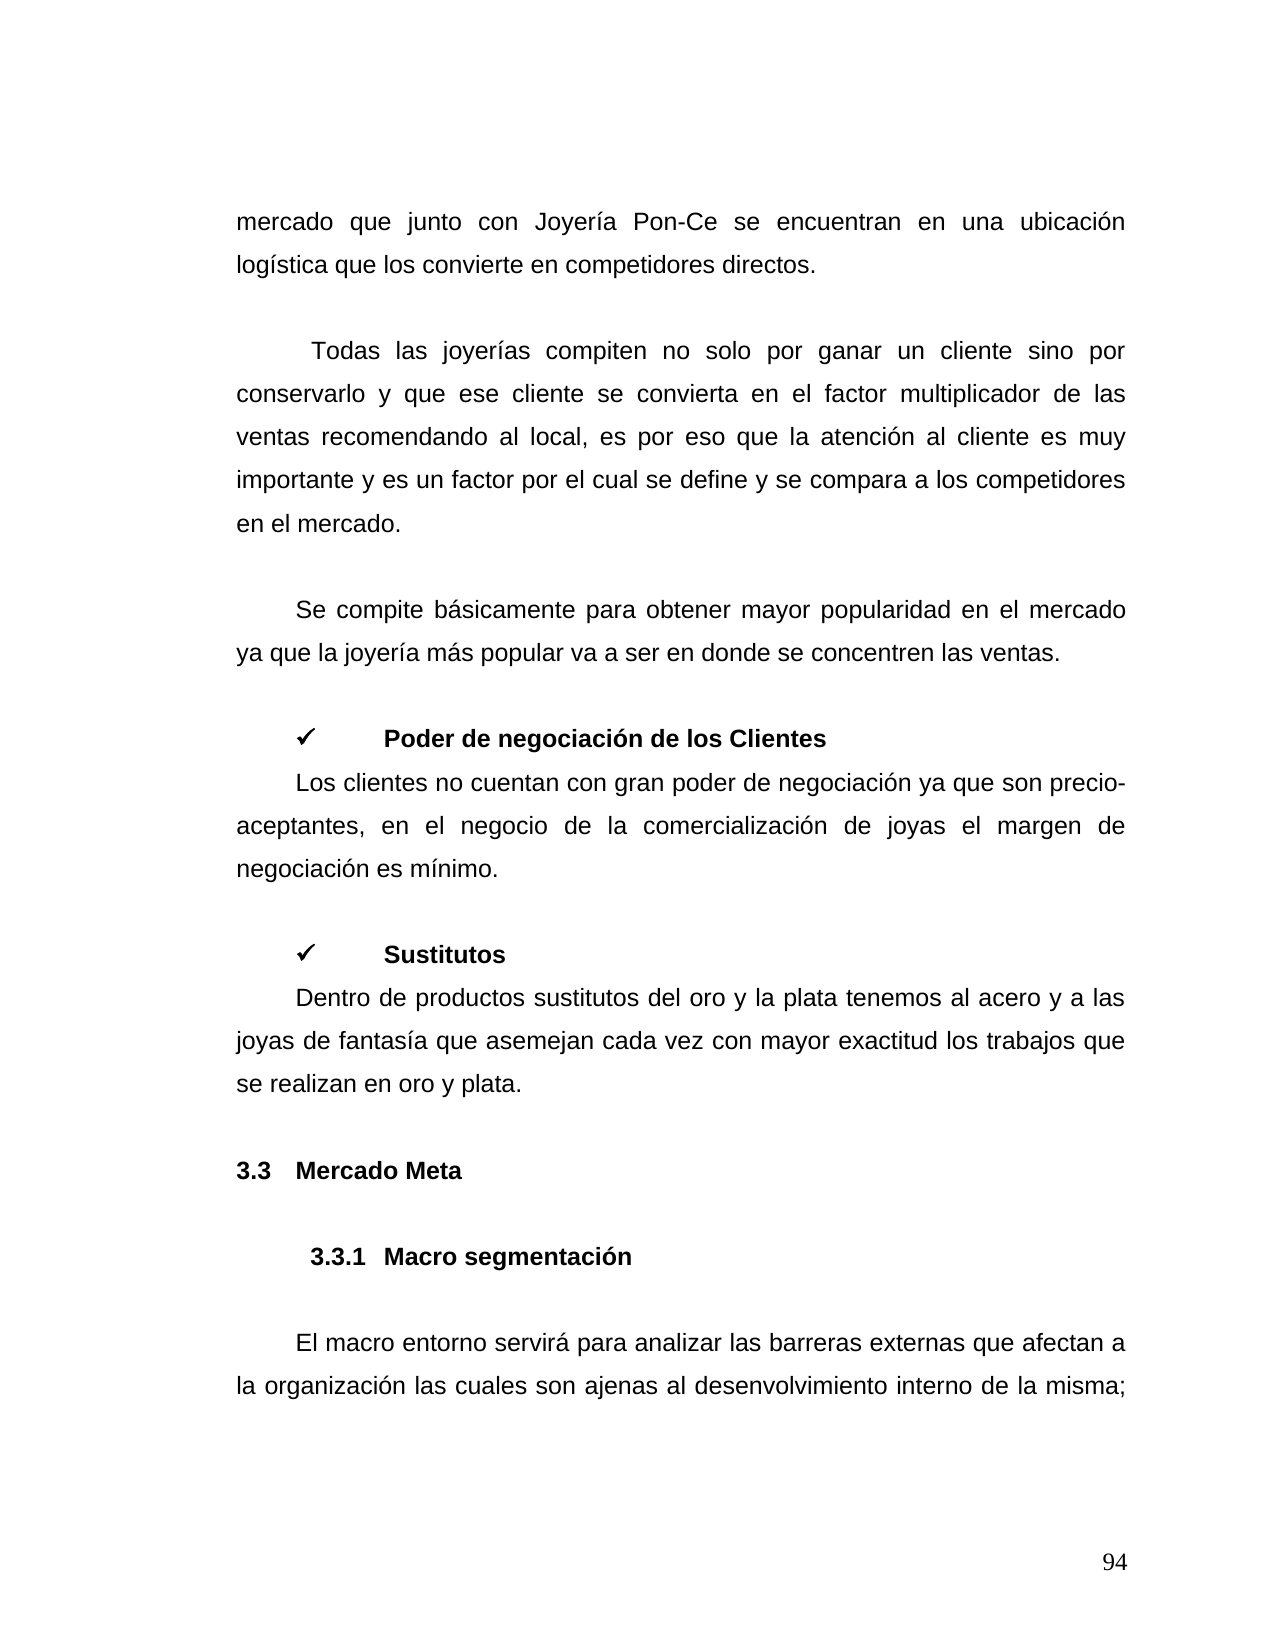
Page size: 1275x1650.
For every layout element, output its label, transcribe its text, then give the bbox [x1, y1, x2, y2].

text Dentro de productos sustitutos del oro y la plata tenemos al acero y a las joyas de fantasía que asemejan cada vez con mayor exactitud los trabajos que se realizan en oro y plata. [236, 983, 1127, 1098]
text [236, 207, 1127, 279]
list Mercado Meta [236, 1156, 1127, 1184]
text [236, 1328, 1127, 1371]
list Sustitutos [295, 940, 1127, 969]
list Poder de negociación de los Clientes [295, 724, 1127, 753]
text Se compite básicamente para obtener mayor popularidad en el mercado ya que la joyería más popular va a ser en donde se concentren las ventas. [236, 595, 1127, 667]
list Macro segmentación [310, 1242, 1127, 1271]
text Los clientes no cuentan con gran poder de negociación ya que son precio-aceptantes, en el negocio de la comercialización de joyas el margen de negociación es mínimo. [236, 767, 1127, 882]
text Todas las joyerías compiten no solo por ganar un cliente sino por conservarlo y que ese cliente se convierta en el factor multiplicador de las ventas recomendando al local, es por eso que la atención al cliente es muy importante y es un factor por el cual se define y se compara a los competidores en el mercado. [236, 336, 1127, 537]
